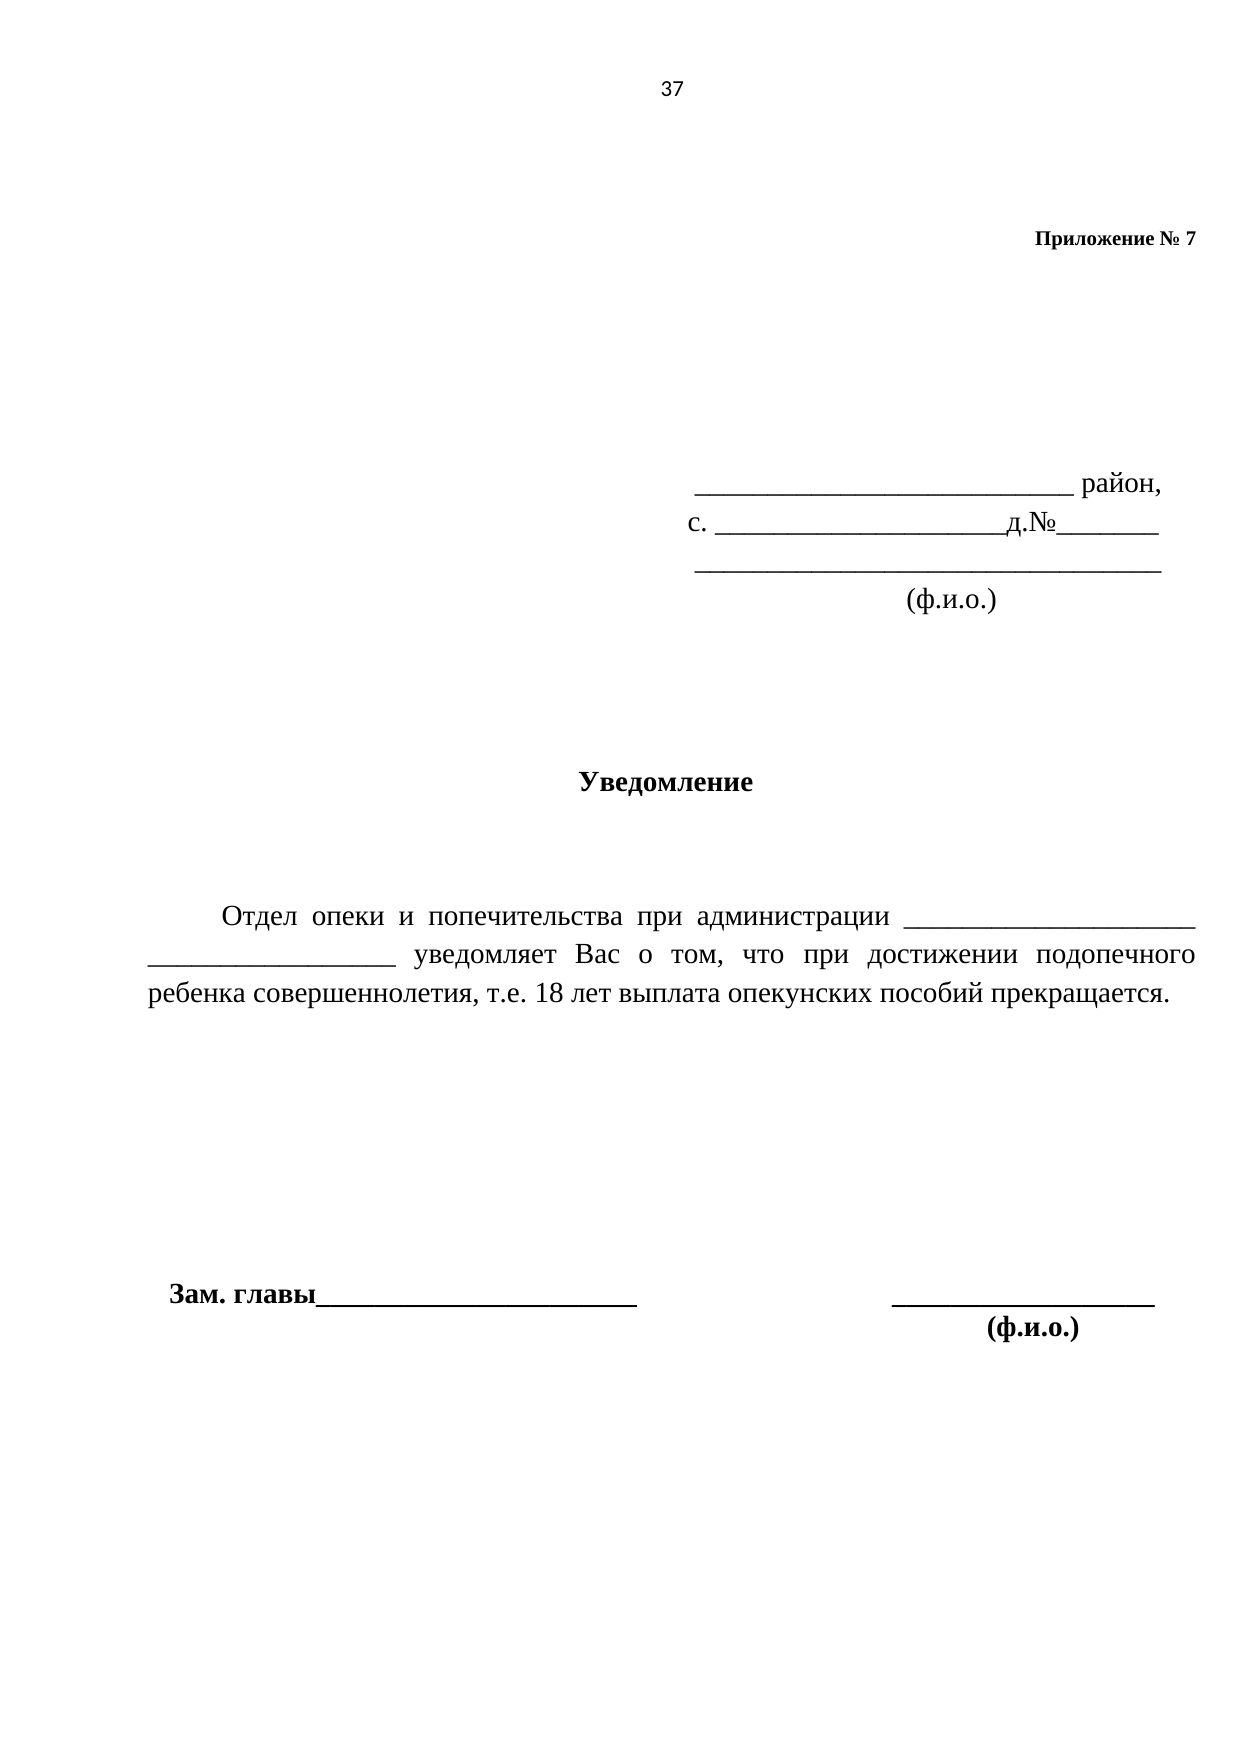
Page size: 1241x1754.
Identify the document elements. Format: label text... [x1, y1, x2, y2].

text Приложение № 7 [148, 226, 1196, 250]
text ________________________________ [148, 542, 1196, 576]
text Отдел опеки и попечительства при администрации ____________________ _________________ уведомляет Вас о том, что при достижении подопечного ребенка совершеннолетия, т.е. 18 лет выплата опекунских пособий прекращается. [148, 898, 1196, 1009]
text __________________________ район, [148, 465, 1196, 499]
text (ф.и.о.) [89, 1309, 1167, 1343]
text Зам. главы______________________ __________________ [89, 1276, 1167, 1309]
text (ф.и.о.) [811, 581, 1196, 614]
text c. ____________________д.№_______ [148, 504, 1196, 537]
text Уведомление [148, 764, 1196, 797]
